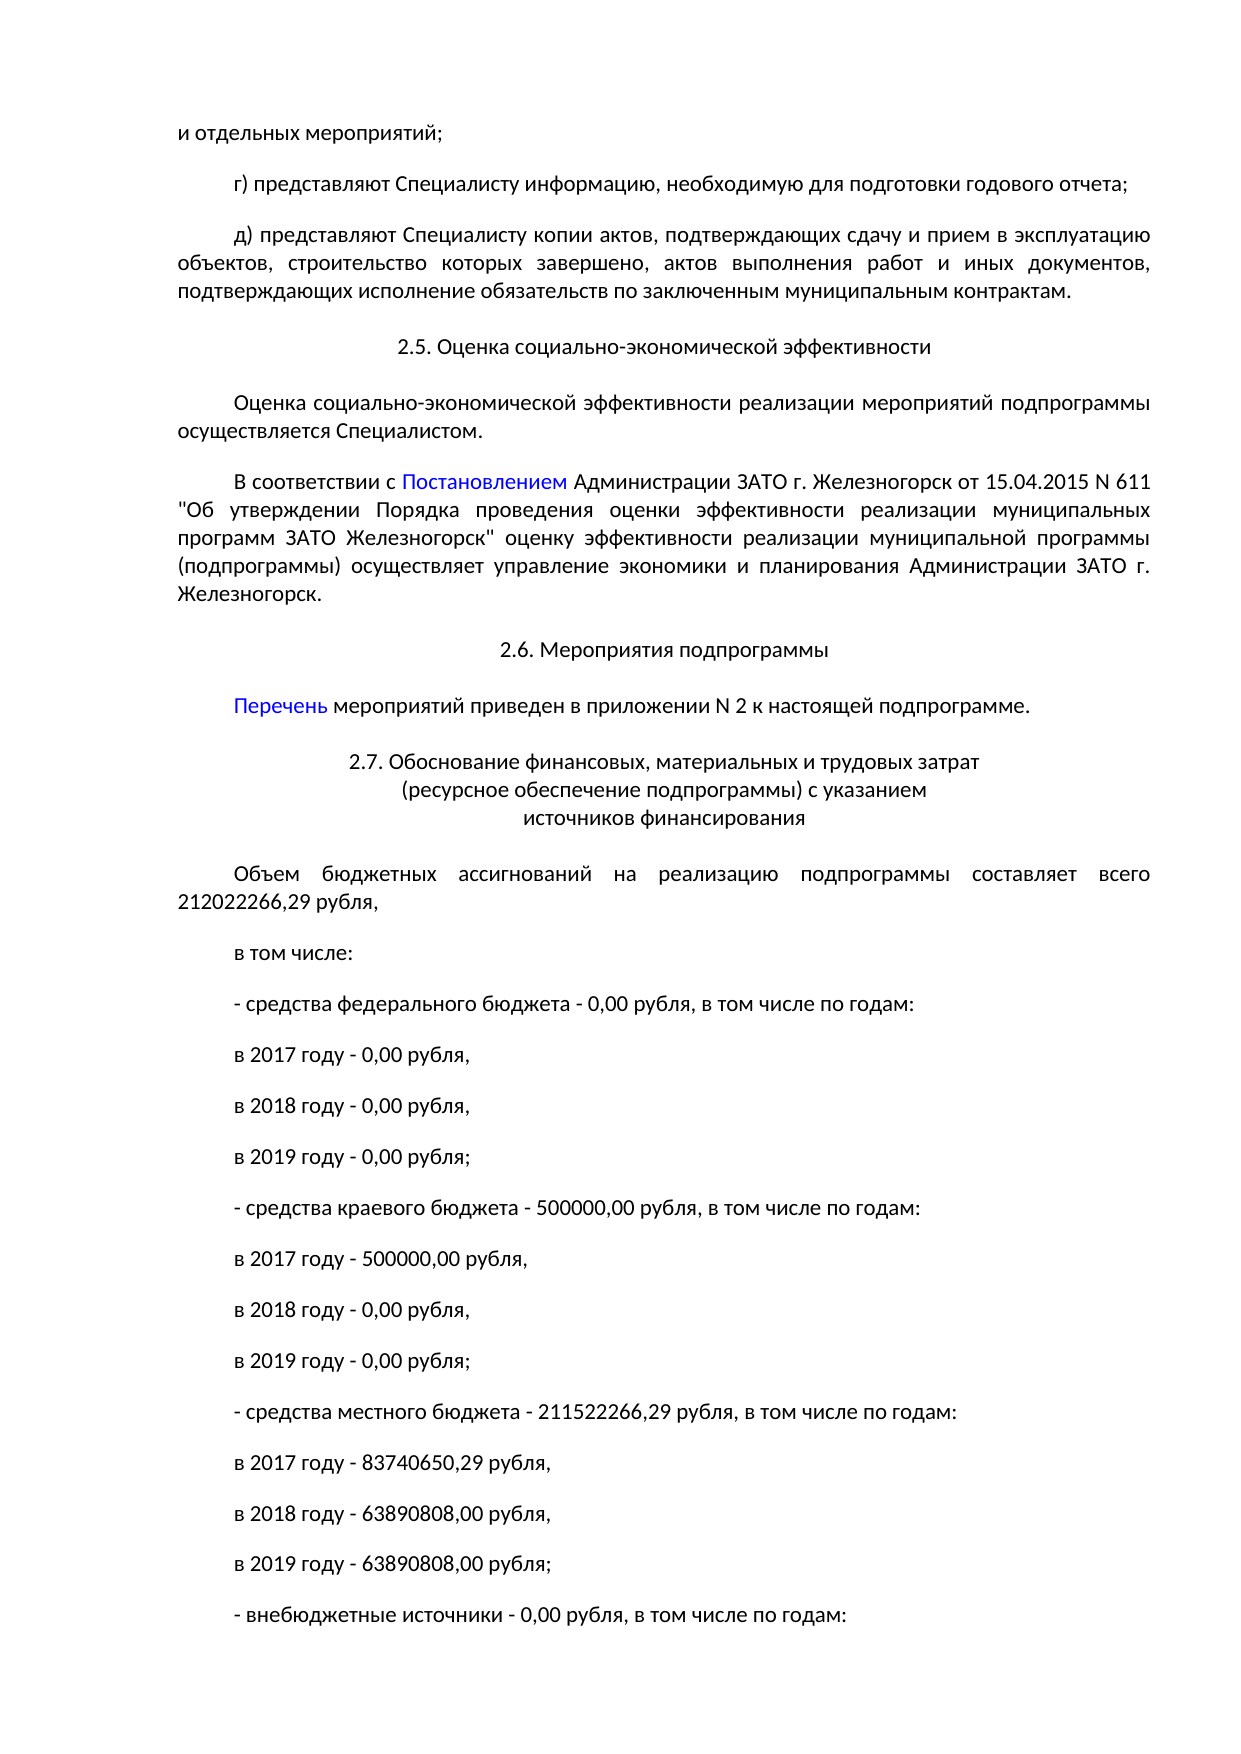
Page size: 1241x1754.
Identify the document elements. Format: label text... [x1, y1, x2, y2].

text - средства краевого бюджета - 500000,00 рубля, в том числе по годам: [177, 1193, 1152, 1221]
text в 2017 году - 83740650,29 рубля, [177, 1448, 1152, 1476]
text в 2019 году - 63890808,00 рубля; [177, 1549, 1152, 1578]
text - внебюджетные источники - 0,00 рубля, в том числе по годам: [177, 1601, 1152, 1628]
text г) представляют Специалисту информацию, необходимую для подготовки годового отчета; [177, 169, 1152, 197]
text источников финансирования [177, 803, 1152, 831]
text (ресурсное обеспечение подпрограммы) с указанием [177, 775, 1152, 803]
text д) представляют Специалисту копии актов, подтверждающих сдачу и прием в эксплуатацию объектов, строительство которых завершено, актов выполнения работ и иных документов, подтверждающих исполнение обязательств по заключенным муниципальным контрактам. [177, 220, 1152, 304]
text в том числе: [177, 938, 1152, 966]
text в 2017 году - 500000,00 рубля, [177, 1244, 1152, 1272]
text в 2019 году - 0,00 рубля; [177, 1142, 1152, 1170]
text 2.5. Оценка социально-экономической эффективности [177, 332, 1152, 360]
text 2.6. Мероприятия подпрограммы [177, 635, 1152, 663]
text в 2018 году - 63890808,00 рубля, [177, 1499, 1152, 1527]
text в 2018 году - 0,00 рубля, [177, 1295, 1152, 1323]
text Перечень мероприятий приведен в приложении N 2 к настоящей подпрограмме. [177, 691, 1152, 719]
text Оценка социально-экономической эффективности реализации мероприятий подпрограммы осуществляется Специалистом. [177, 388, 1152, 444]
text в 2017 году - 0,00 рубля, [177, 1040, 1152, 1068]
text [177, 118, 1152, 146]
text в 2019 году - 0,00 рубля; [177, 1346, 1152, 1374]
text в 2018 году - 0,00 рубля, [177, 1091, 1152, 1119]
text Объем бюджетных ассигнований на реализацию подпрограммы составляет всего 212022266,29 рубля, [177, 859, 1152, 915]
text - средства местного бюджета - 211522266,29 рубля, в том числе по годам: [177, 1397, 1152, 1425]
text - средства федерального бюджета - 0,00 рубля, в том числе по годам: [177, 989, 1152, 1017]
text В соответствии с Постановлением Администрации ЗАТО г. Железногорск от 15.04.2015 N 611 "Об утверждении Порядка проведения оценки эффективности реализации муниципальных программ ЗАТО Железногорск" оценку эффективности реализации муниципальной программы (подпрограммы) осуществляет управление экономики и планирования Администрации ЗАТО г. Железногорск. [177, 467, 1152, 607]
text 2.7. Обоснование финансовых, материальных и трудовых затрат [177, 747, 1152, 775]
